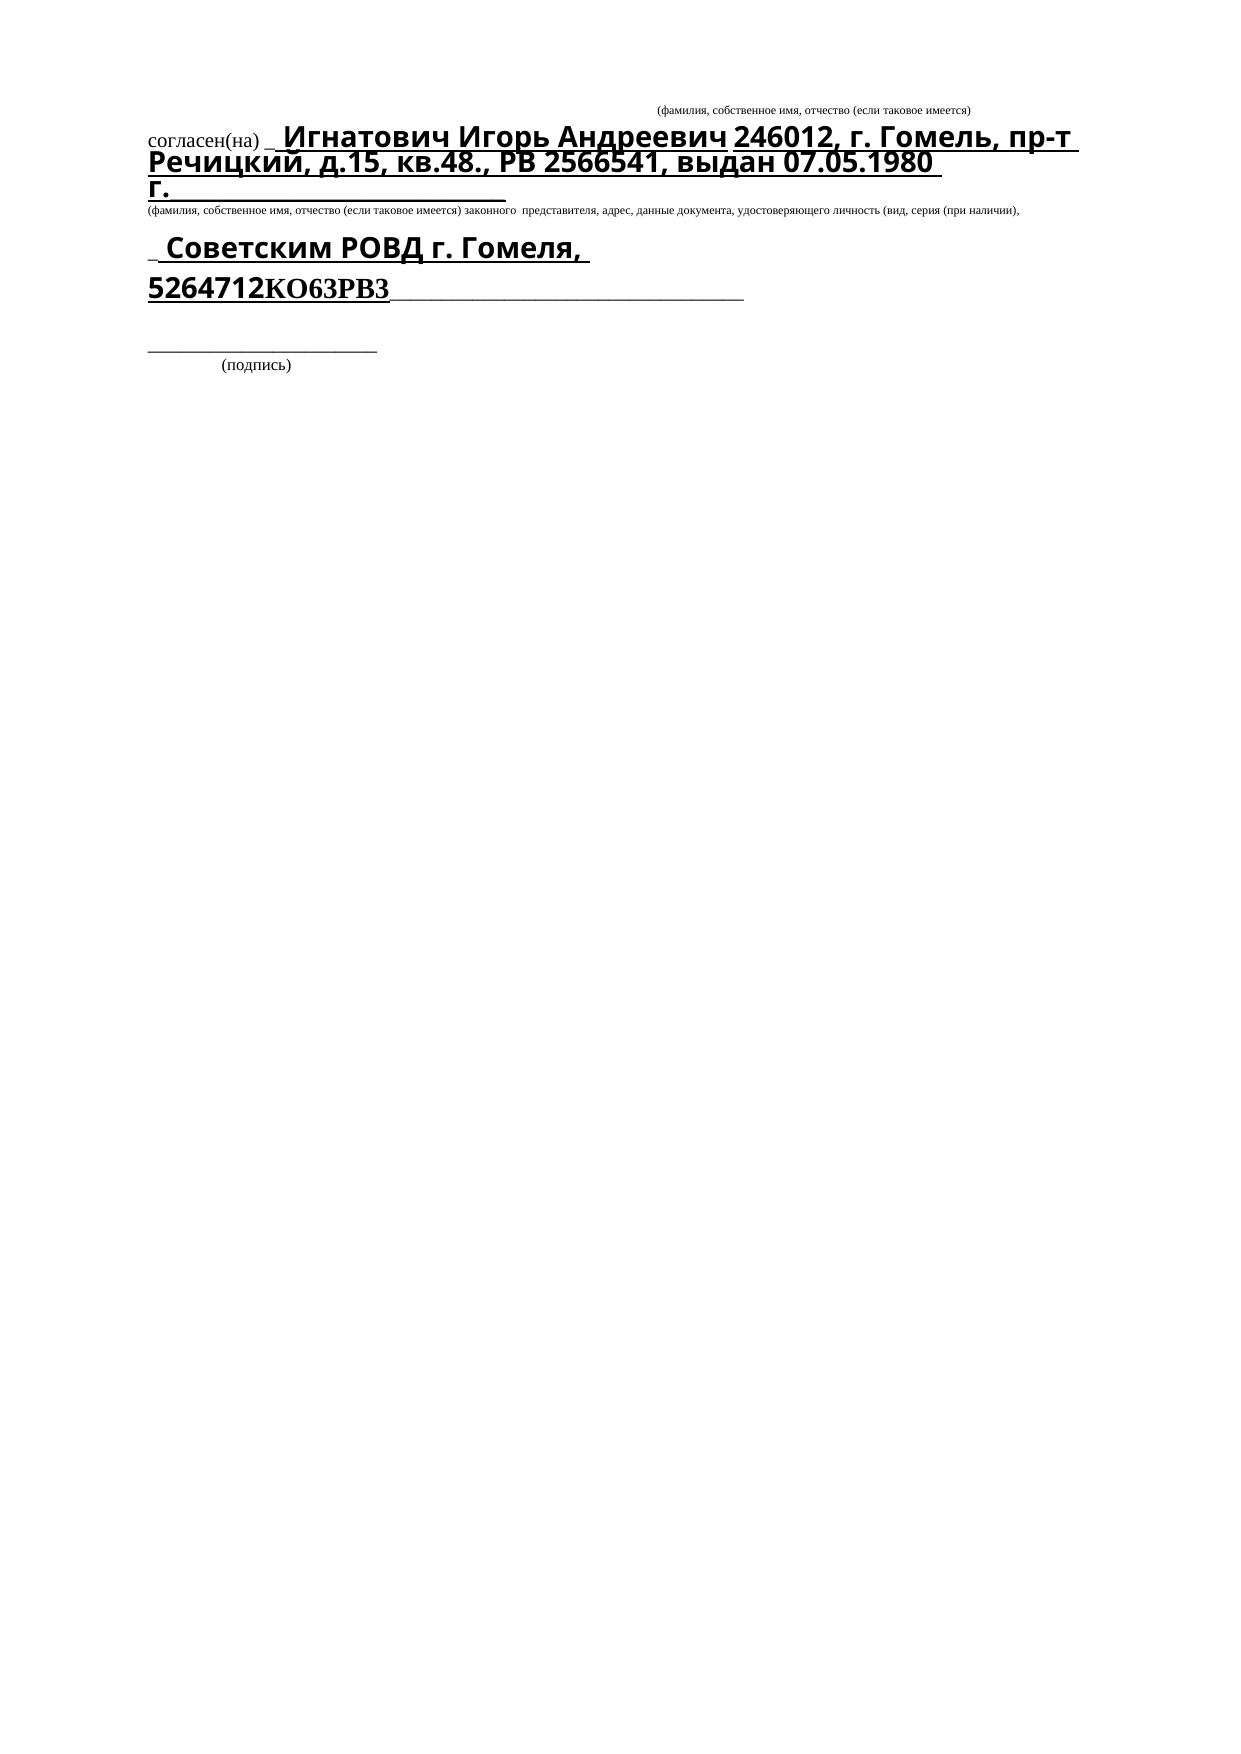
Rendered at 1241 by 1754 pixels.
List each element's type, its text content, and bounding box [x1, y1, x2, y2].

text ______________________ [148, 331, 1175, 355]
text (фамилия, собственное имя, отчество (если таковое имеется) [148, 103, 1175, 128]
text _ Советским РОВД г. Гомеля, 5264712КО63РВ3__________________________________ [148, 228, 1175, 307]
text согласен(на) _ Игнатович Игорь Андреевич 246012, г. Гомель, пр-т Речицкий, д.15, кв.48., РВ 2566541, выдан 07.05.1980 г.____________________________ [148, 128, 1175, 203]
text (фамилия, собственное имя, отчество (если таковое имеется) законного представителя, адрес, данные документа, удостоверяющего личность (вид, серия (при наличии), [148, 203, 1175, 228]
text (подпись) [221, 355, 1175, 374]
